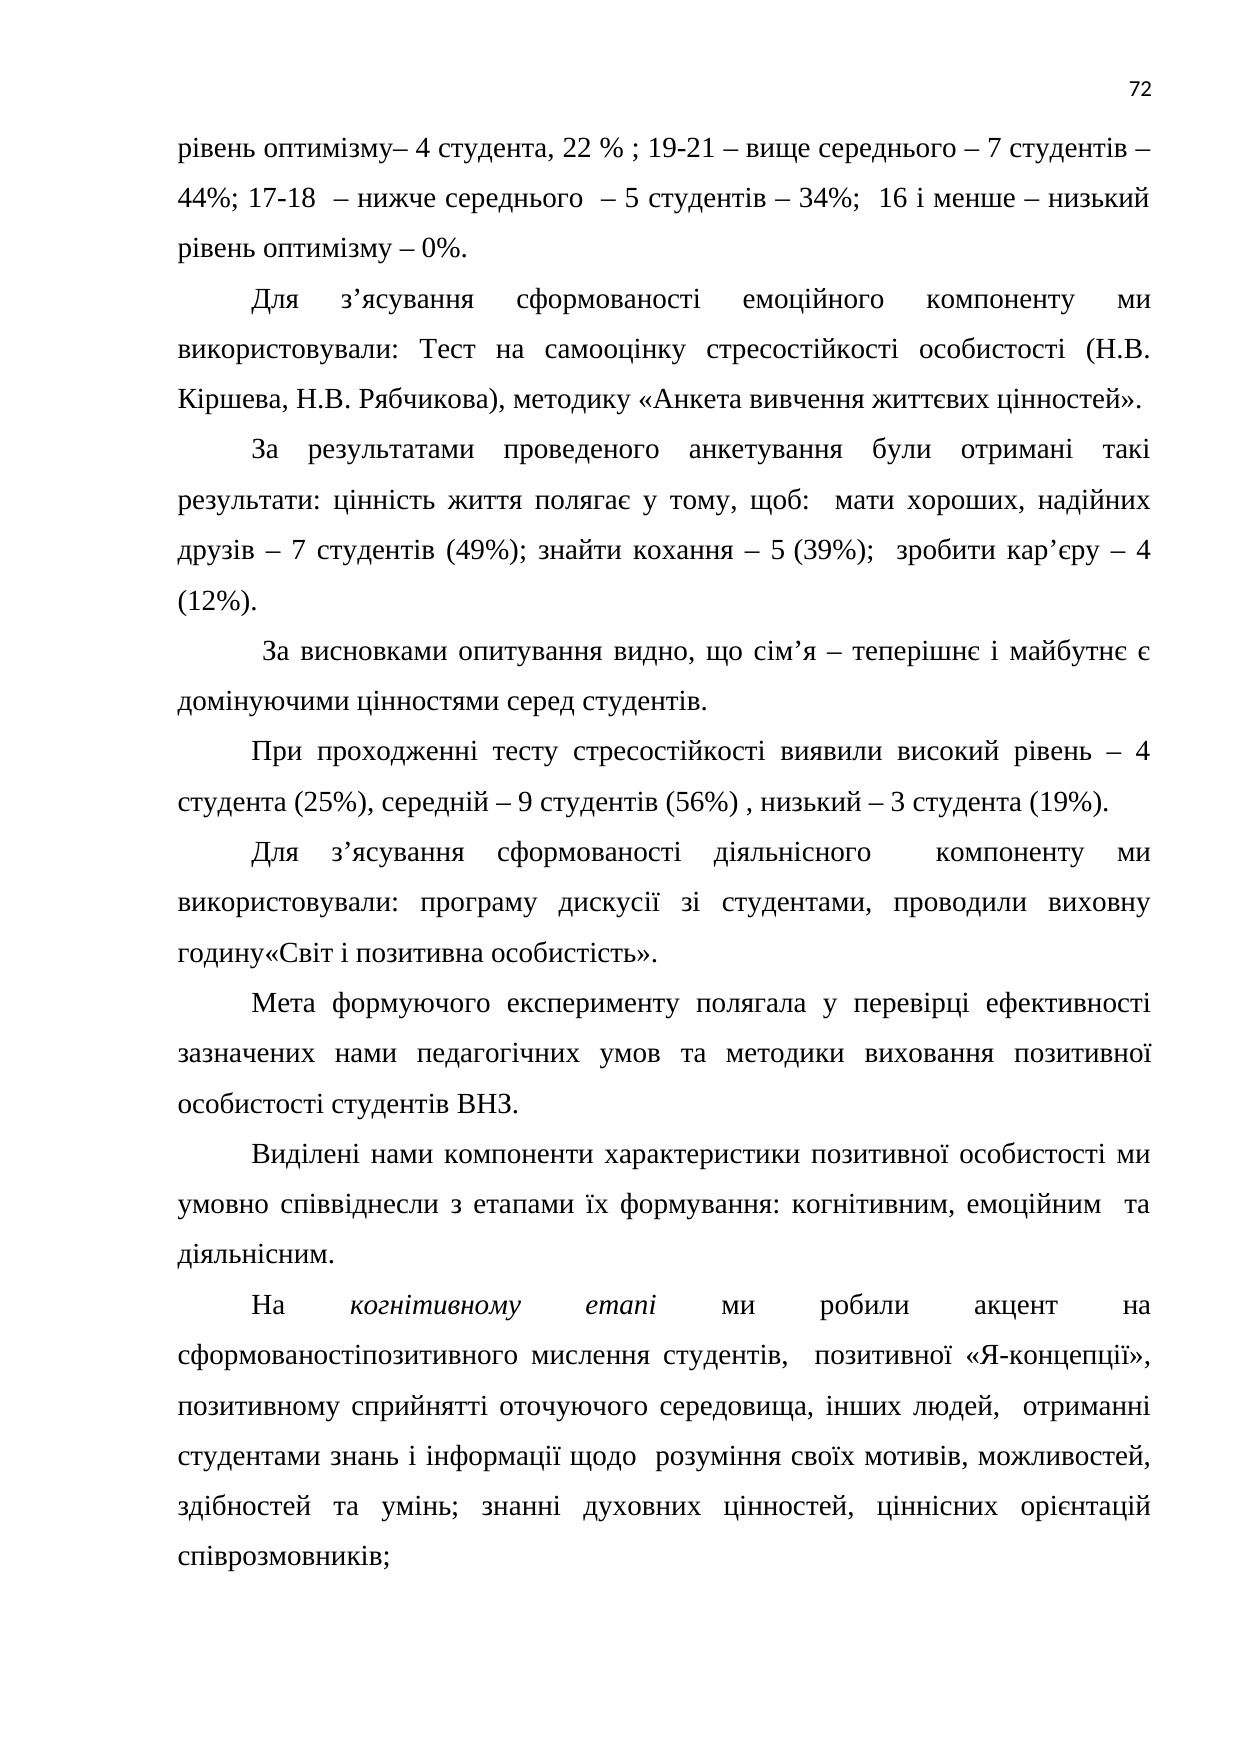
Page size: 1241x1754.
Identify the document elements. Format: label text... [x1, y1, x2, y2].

text Для з’ясування сформованості діяльнісного компоненту ми використовували: програму дискусії зі студентами, проводили виховну годину«Світ і позитивна особистість». [177, 834, 1152, 968]
text На когнітивному етапі ми робили акцент на сформованостіпозитивного мислення студентів, позитивної «Я-концепції», позитивному сприйнятті оточуючого середовища, інших людей, отриманні студентами знань і інформації щодо розуміння своїх мотивів, можливостей, здібностей та умінь; знанні духовних цінностей, ціннісних орієнтацій співрозмовників; [177, 1287, 1152, 1572]
text За висновками опитування видно, що сім’я – теперішнє і майбутнє є домінуючими цінностями серед студентів. [177, 633, 1152, 717]
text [177, 130, 1152, 264]
text Для з’ясування сформованості емоційного компоненту ми використовували: Тест на самооцінку стресостійкості особистості (Н.В. Кіршева, Н.В. Рябчикова), методику «Анкета вивчення життєвих цінностей». [177, 281, 1152, 415]
text Мета формуючого експерименту полягала у перевірці ефективності зазначених нами педагогічних умов та методики виховання позитивної особистості студентів ВНЗ. [177, 985, 1152, 1119]
text Виділені нами компоненти характеристики позитивної особистості ми умовно співвіднесли з етапами їх формування: когнітивним, емоційним та діяльнісним. [177, 1136, 1152, 1270]
text За результатами проведеного анкетування були отримані такі результати: цінність життя полягає у тому, щоб: мати хороших, надійних друзів – 7 студентів (49%); знайти кохання – 5 (39%); зробити кар’єру – 4 (12%). [177, 432, 1152, 616]
text При проходженні тесту стресостійкості виявили високий рівень – 4 студента (25%), середній – 9 студентів (56%) , низький – 3 студента (19%). [177, 733, 1152, 817]
